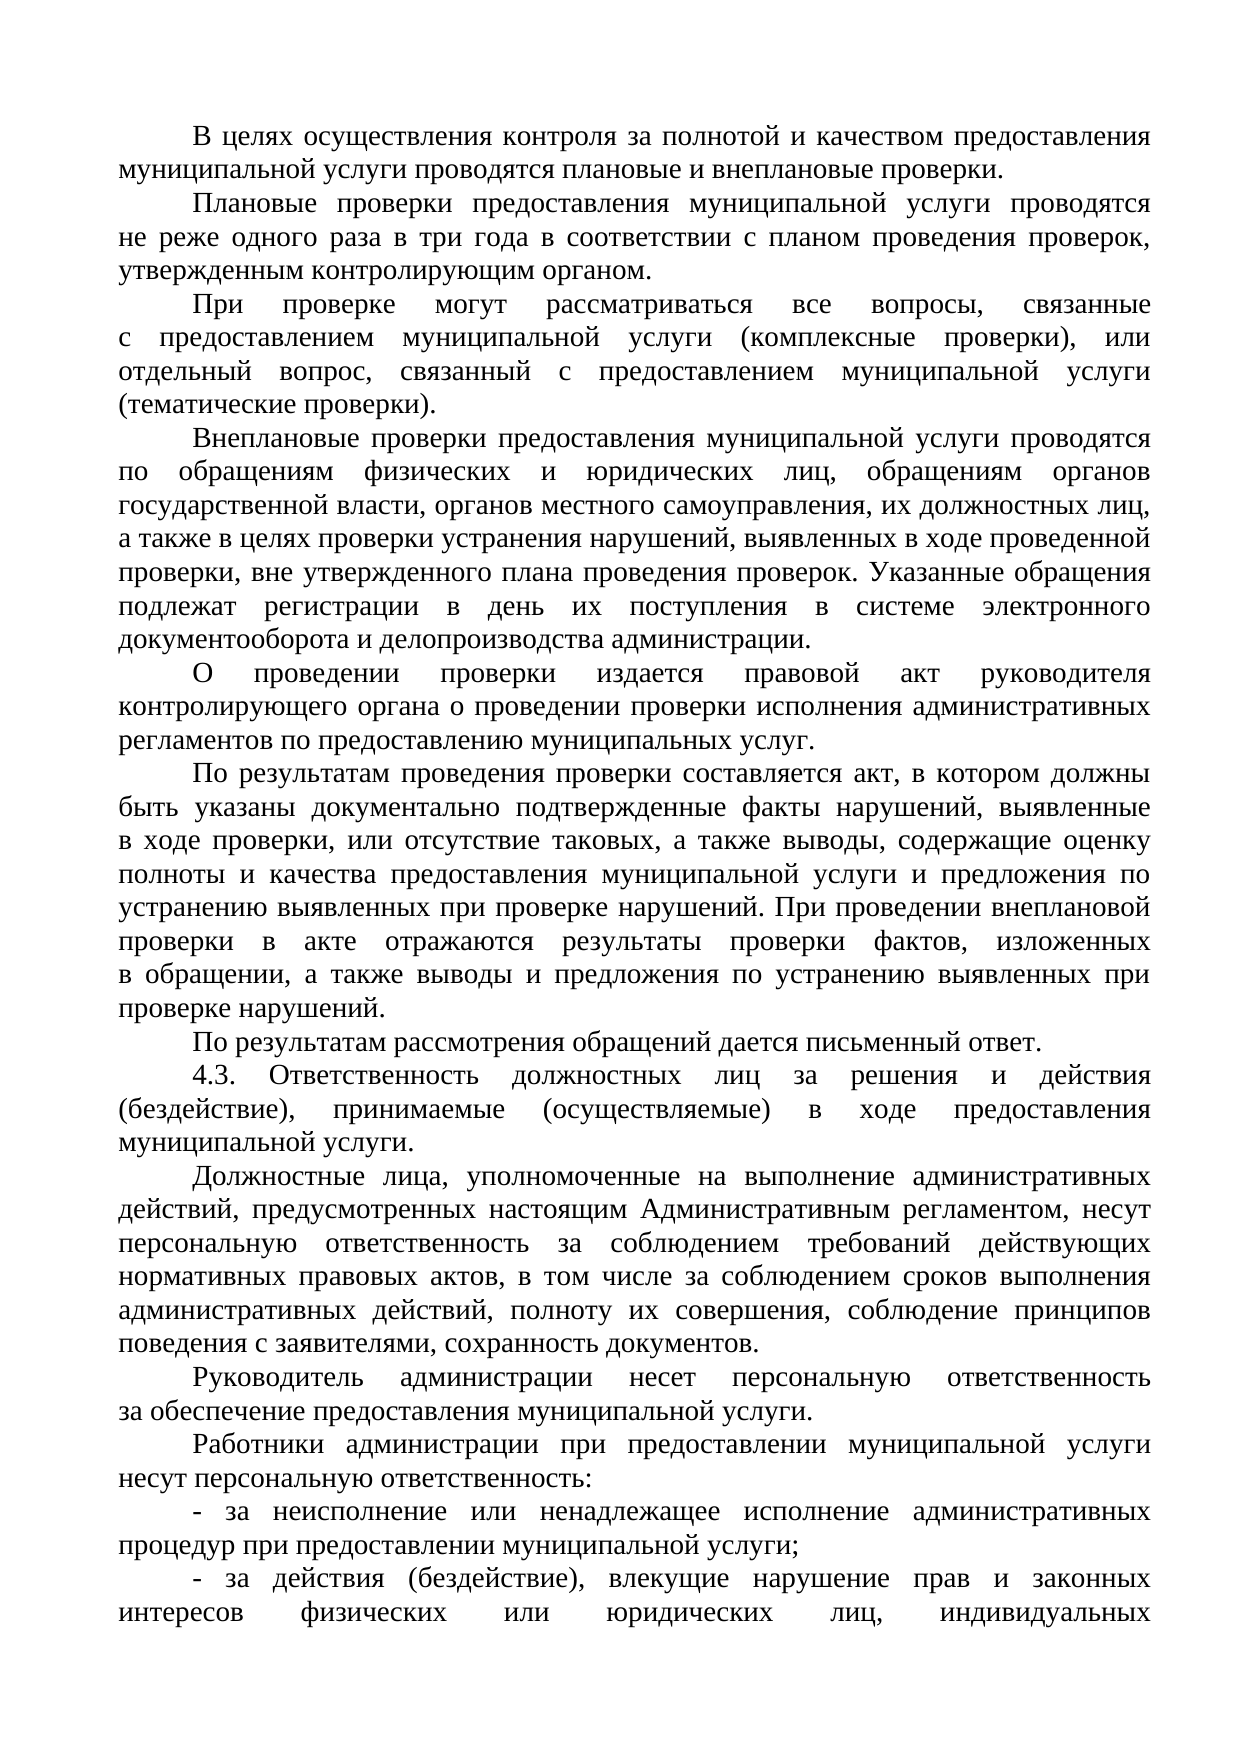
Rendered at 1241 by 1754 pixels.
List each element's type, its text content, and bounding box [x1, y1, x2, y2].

title По результатам рассмотрения обращений дается письменный ответ. [118, 1024, 1152, 1057]
title По результатам проведения проверки составляется акт, в котором должны быть указаны документально подтвержденные факты нарушений, выявленные в ходе проверки, или отсутствие таковых, а также выводы, содержащие оценку полноты и качества предоставления муниципальной услуги и предложения по устранению выявленных при проверке нарушений. При проведении внеплановой проверки в акте отражаются результаты проверки фактов, изложенных в обращении, а также выводы и предложения по устранению выявленных при проверке нарушений. [118, 755, 1152, 1024]
title - за неисполнение или ненадлежащее исполнение административных процедур при предоставлении муниципальной услуги; [118, 1493, 1152, 1560]
title 4.3. Ответственность должностных лиц за решения и действия (бездействие), принимаемые (осуществляемые) в ходе предоставления муниципальной услуги. [118, 1057, 1152, 1158]
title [118, 1560, 1152, 1627]
title Работники администрации при предоставлении муниципальной услуги несут персональную ответственность: [118, 1426, 1152, 1493]
title Внеплановые проверки предоставления муниципальной услуги проводятся по обращениям физических и юридических лиц, обращениям органов государственной власти, органов местного самоуправления, их должностных лиц, а также в целях проверки устранения нарушений, выявленных в ходе проведенной проверки, вне утвержденного плана проведения проверок. Указанные обращения подлежат регистрации в день их поступления в системе электронного документооборота и делопроизводства администрации. [118, 420, 1152, 655]
title О проведении проверки издается правовой акт руководителя контролирующего органа о проведении проверки исполнения административных регламентов по предоставлению муниципальных услуг. [118, 655, 1152, 755]
title В целях осуществления контроля за полнотой и качеством предоставления муниципальной услуги проводятся плановые и внеплановые проверки. [118, 118, 1152, 185]
title При проверке могут рассматриваться все вопросы, связанные с предоставлением муниципальной услуги (комплексные проверки), или отдельный вопрос, связанный с предоставлением муниципальной услуги (тематические проверки). [118, 286, 1152, 420]
title Руководитель администрации несет персональную ответственность за обеспечение предоставления муниципальной услуги. [118, 1359, 1152, 1426]
title Должностные лица, уполномоченные на выполнение административных действий, предусмотренных настоящим Административным регламентом, несут персональную ответственность за соблюдением требований действующих нормативных правовых актов, в том числе за соблюдением сроков выполнения административных действий, полноту их совершения, соблюдение принципов поведения с заявителями, сохранность документов. [118, 1158, 1152, 1359]
title Плановые проверки предоставления муниципальной услуги проводятся не реже одного раза в три года в соответствии с планом проведения проверок, утвержденным контролирующим органом. [118, 185, 1152, 286]
